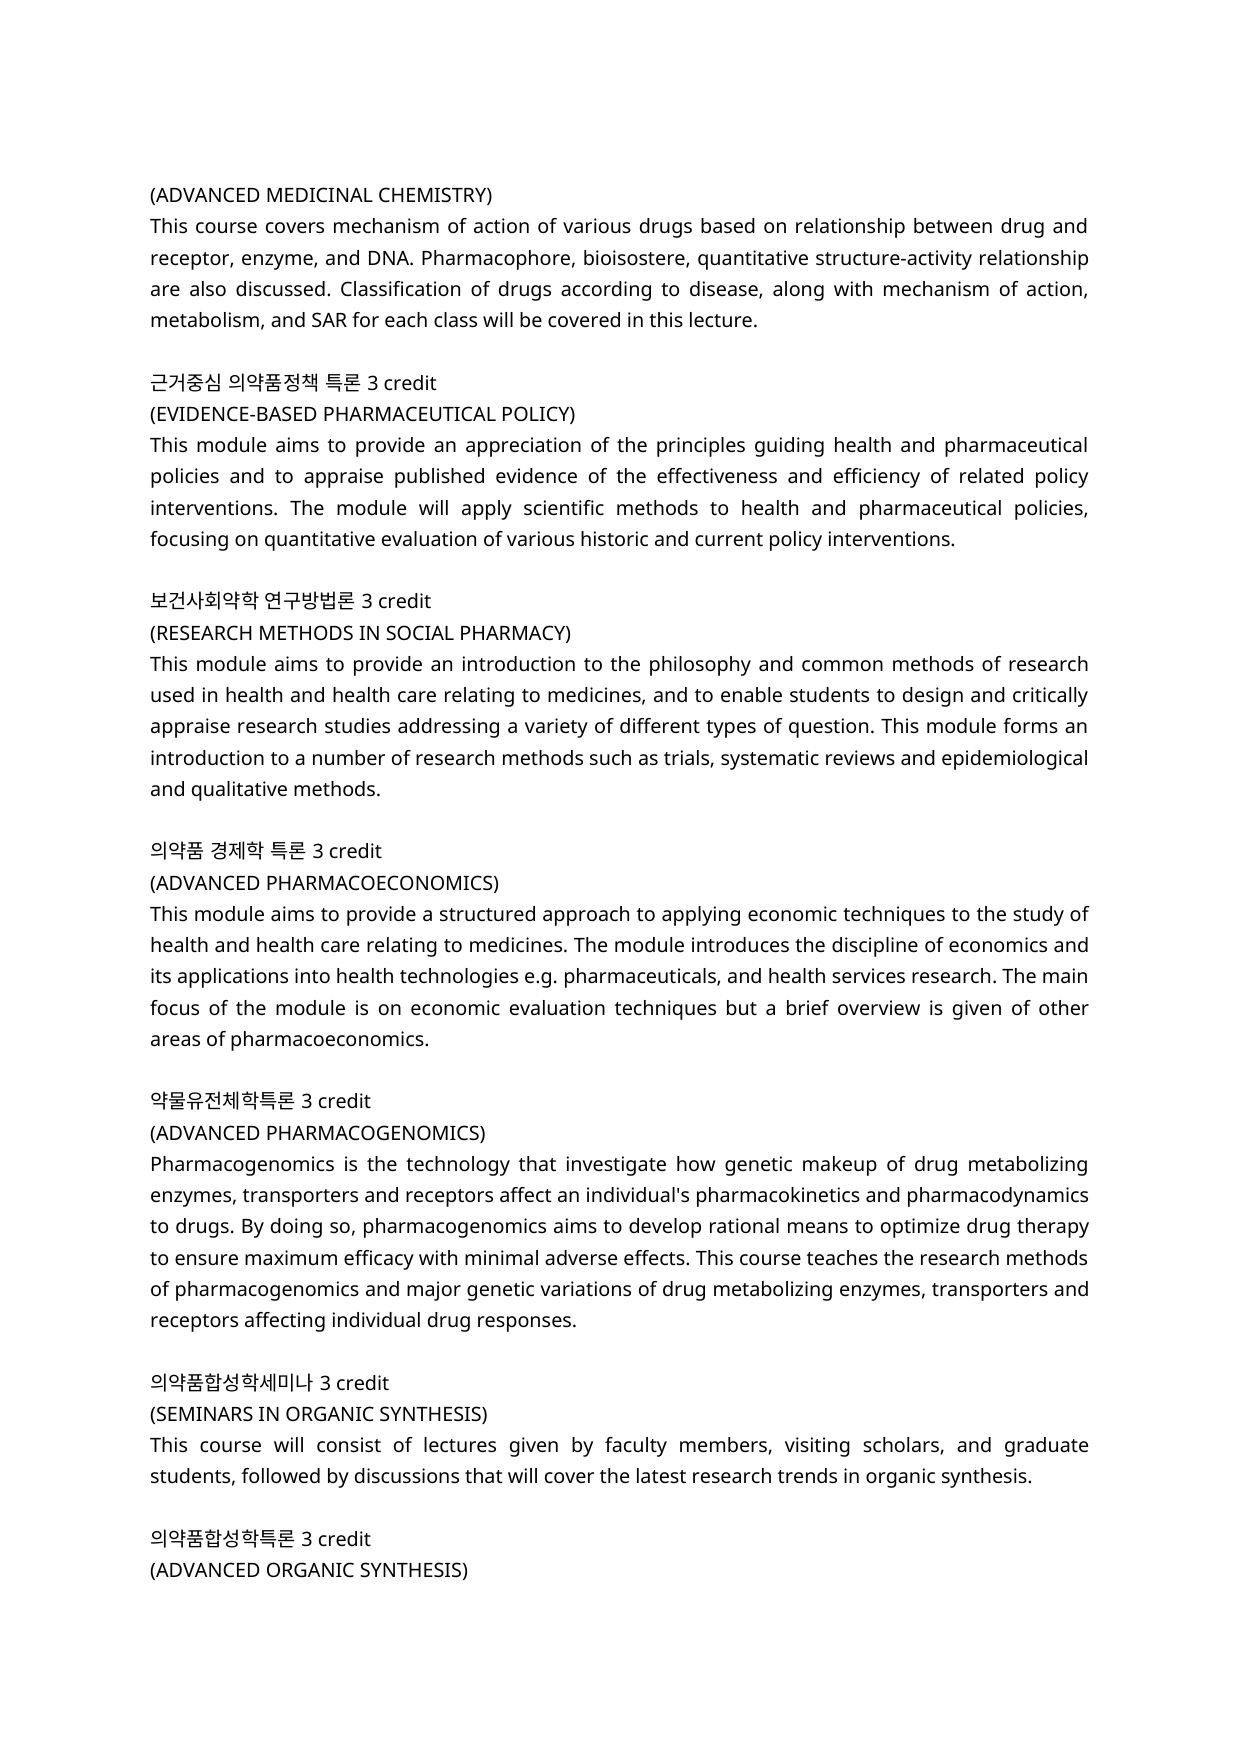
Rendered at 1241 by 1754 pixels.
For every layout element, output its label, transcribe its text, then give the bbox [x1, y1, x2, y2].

text (ADVANCED PHARMACOECONOMICS) [150, 865, 1090, 896]
text This course will consist of lectures given by faculty members, visiting scholars, and graduate students, followed by discussions that will cover the latest research trends in organic synthesis. [150, 1427, 1090, 1490]
text 근거중심 의약품정책 특론 3 credit [150, 365, 1090, 396]
text (ADVANCED PHARMACOGENOMICS) [150, 1115, 1090, 1146]
text This course covers mechanism of action of various drugs based on relationship between drug and receptor, enzyme, and DNA. Pharmacophore, bioisostere, quantitative structure-activity relationship are also discussed. Classification of drugs according to disease, along with mechanism of action, metabolism, and SAR for each class will be covered in this lecture. [150, 208, 1090, 333]
text This module aims to provide a structured approach to applying economic techniques to the study of health and health care relating to medicines. The module introduces the discipline of economics and its applications into health technologies e.g. pharmaceuticals, and health services research. The main focus of the module is on economic evaluation techniques but a brief overview is given of other areas of pharmacoeconomics. [150, 896, 1090, 1052]
text This module aims to provide an introduction to the philosophy and common methods of research used in health and health care relating to medicines, and to enable students to design and critically appraise research studies addressing a variety of different types of question. This module forms an introduction to a number of research methods such as trials, systematic reviews and epidemiological and qualitative methods. [150, 646, 1090, 802]
text 의약품합성학특론 3 credit [150, 1521, 1090, 1552]
text 보건사회약학 연구방법론 3 credit [150, 583, 1090, 615]
text (RESEARCH METHODS IN SOCIAL PHARMACY) [150, 615, 1090, 646]
text This module aims to provide an appreciation of the principles guiding health and pharmaceutical policies and to appraise published evidence of the effectiveness and efficiency of related policy interventions. The module will apply scientific methods to health and pharmaceutical policies, focusing on quantitative evaluation of various historic and current policy interventions. [150, 427, 1090, 552]
text (ADVANCED ORGANIC SYNTHESIS) [150, 1552, 1090, 1583]
text 약물유전체학특론 3 credit [150, 1083, 1090, 1115]
text (EVIDENCE-BASED PHARMACEUTICAL POLICY) [150, 396, 1090, 427]
text Pharmacogenomics is the technology that investigate how genetic makeup of drug metabolizing enzymes, transporters and receptors affect an individual's pharmacokinetics and pharmacodynamics to drugs. By doing so, pharmacogenomics aims to develop rational means to optimize drug therapy to ensure maximum efficacy with minimal adverse effects. This course teaches the research methods of pharmacogenomics and major genetic variations of drug metabolizing enzymes, transporters and receptors affecting individual drug responses. [150, 1146, 1090, 1333]
text 의약품합성학세미나 3 credit [150, 1365, 1090, 1396]
text (ADVANCED MEDICINAL CHEMISTRY) [150, 177, 1090, 208]
text (SEMINARS IN ORGANIC SYNTHESIS) [150, 1396, 1090, 1427]
text 의약품 경제학 특론 3 credit [150, 833, 1090, 865]
